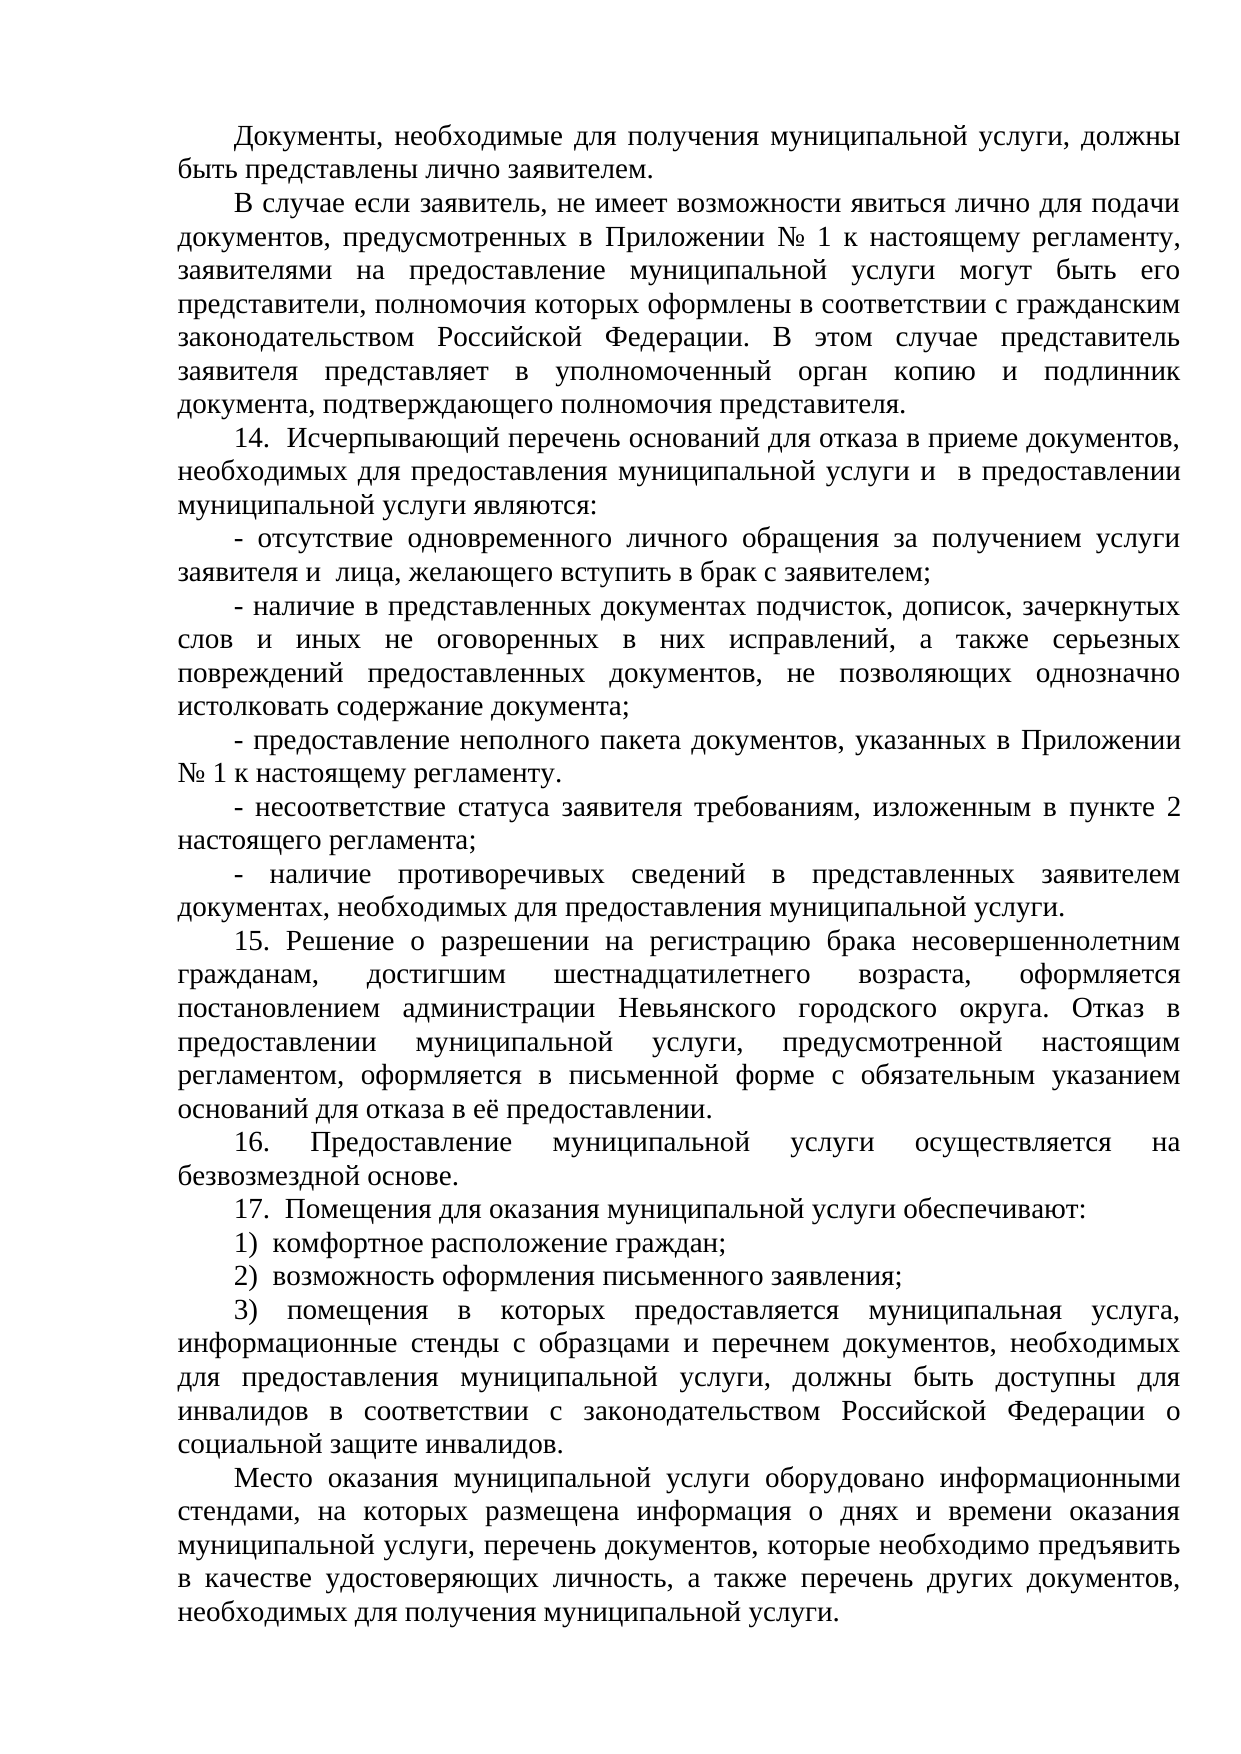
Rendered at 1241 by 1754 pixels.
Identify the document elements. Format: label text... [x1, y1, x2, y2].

text 15. Решение о разрешении на регистрацию брака несовершеннолетним гражданам, достигшим шестнадцатилетнего возраста, оформляется постановлением администрации Невьянского городского округа. Отказ в предоставлении муниципальной услуги, предусмотренной настоящим регламентом, оформляется в письменной форме с обязательным указанием оснований для отказа в её предоставлении. [177, 923, 1181, 1124]
text В случае если заявитель, не имеет возможности явиться лично для подачи документов, предусмотренных в Приложении № 1 к настоящему регламенту, заявителями на предоставление муниципальной услуги могут быть его представители, полномочия которых оформлены в соответствии с гражданским законодательством Российской Федерации. В этом случае представитель заявителя представляет в уполномоченный орган копию и подлинник документа, подтверждающего полномочия представителя. [177, 185, 1181, 420]
text 14. Исчерпывающий перечень оснований для отказа в приеме документов, необходимых для предоставления муниципальной услуги и в предоставлении муниципальной услуги являются: [177, 420, 1181, 521]
text 1) комфортное расположение граждан; [177, 1225, 1181, 1258]
text 17. Помещения для оказания муниципальной услуги обеспечивают: [177, 1191, 1181, 1225]
text Документы, необходимые для получения муниципальной услуги, должны быть представлены лично заявителем. [177, 118, 1181, 185]
text 3) помещения в которых предоставляется муниципальная услуга, информационные стенды с образцами и перечнем документов, необходимых для предоставления муниципальной услуги, должны быть доступны для инвалидов в соответствии с законодательством Российской Федерации о социальной защите инвалидов. [177, 1292, 1181, 1460]
text 2) возможность оформления письменного заявления; [177, 1258, 1181, 1292]
text - наличие в представленных документах подчисток, дописок, зачеркнутых слов и иных не оговоренных в них исправлений, а также серьезных повреждений предоставленных документов, не позволяющих однозначно истолковать содержание документа; [177, 588, 1181, 722]
text 16. Предоставление муниципальной услуги осуществляется на безвозмездной основе. [177, 1124, 1181, 1191]
text - наличие противоречивых сведений в представленных заявителем документах, необходимых для предоставления муниципальной услуги. [177, 856, 1181, 923]
text - отсутствие одновременного личного обращения за получением услуги заявителя и лица, желающего вступить в брак с заявителем; [177, 521, 1181, 588]
text - несоответствие статуса заявителя требованиям, изложенным в пункте 2 настоящего регламента; [177, 789, 1181, 856]
text Место оказания муниципальной услуги оборудовано информационными стендами, на которых размещена информация о днях и времени оказания муниципальной услуги, перечень документов, которые необходимо предъявить в качестве удостоверяющих личность, а также перечень других документов, необходимых для получения муниципальной услуги. [177, 1460, 1181, 1627]
text - предоставление неполного пакета документов, указанных в Приложении № 1 к настоящему регламенту. [177, 722, 1181, 789]
